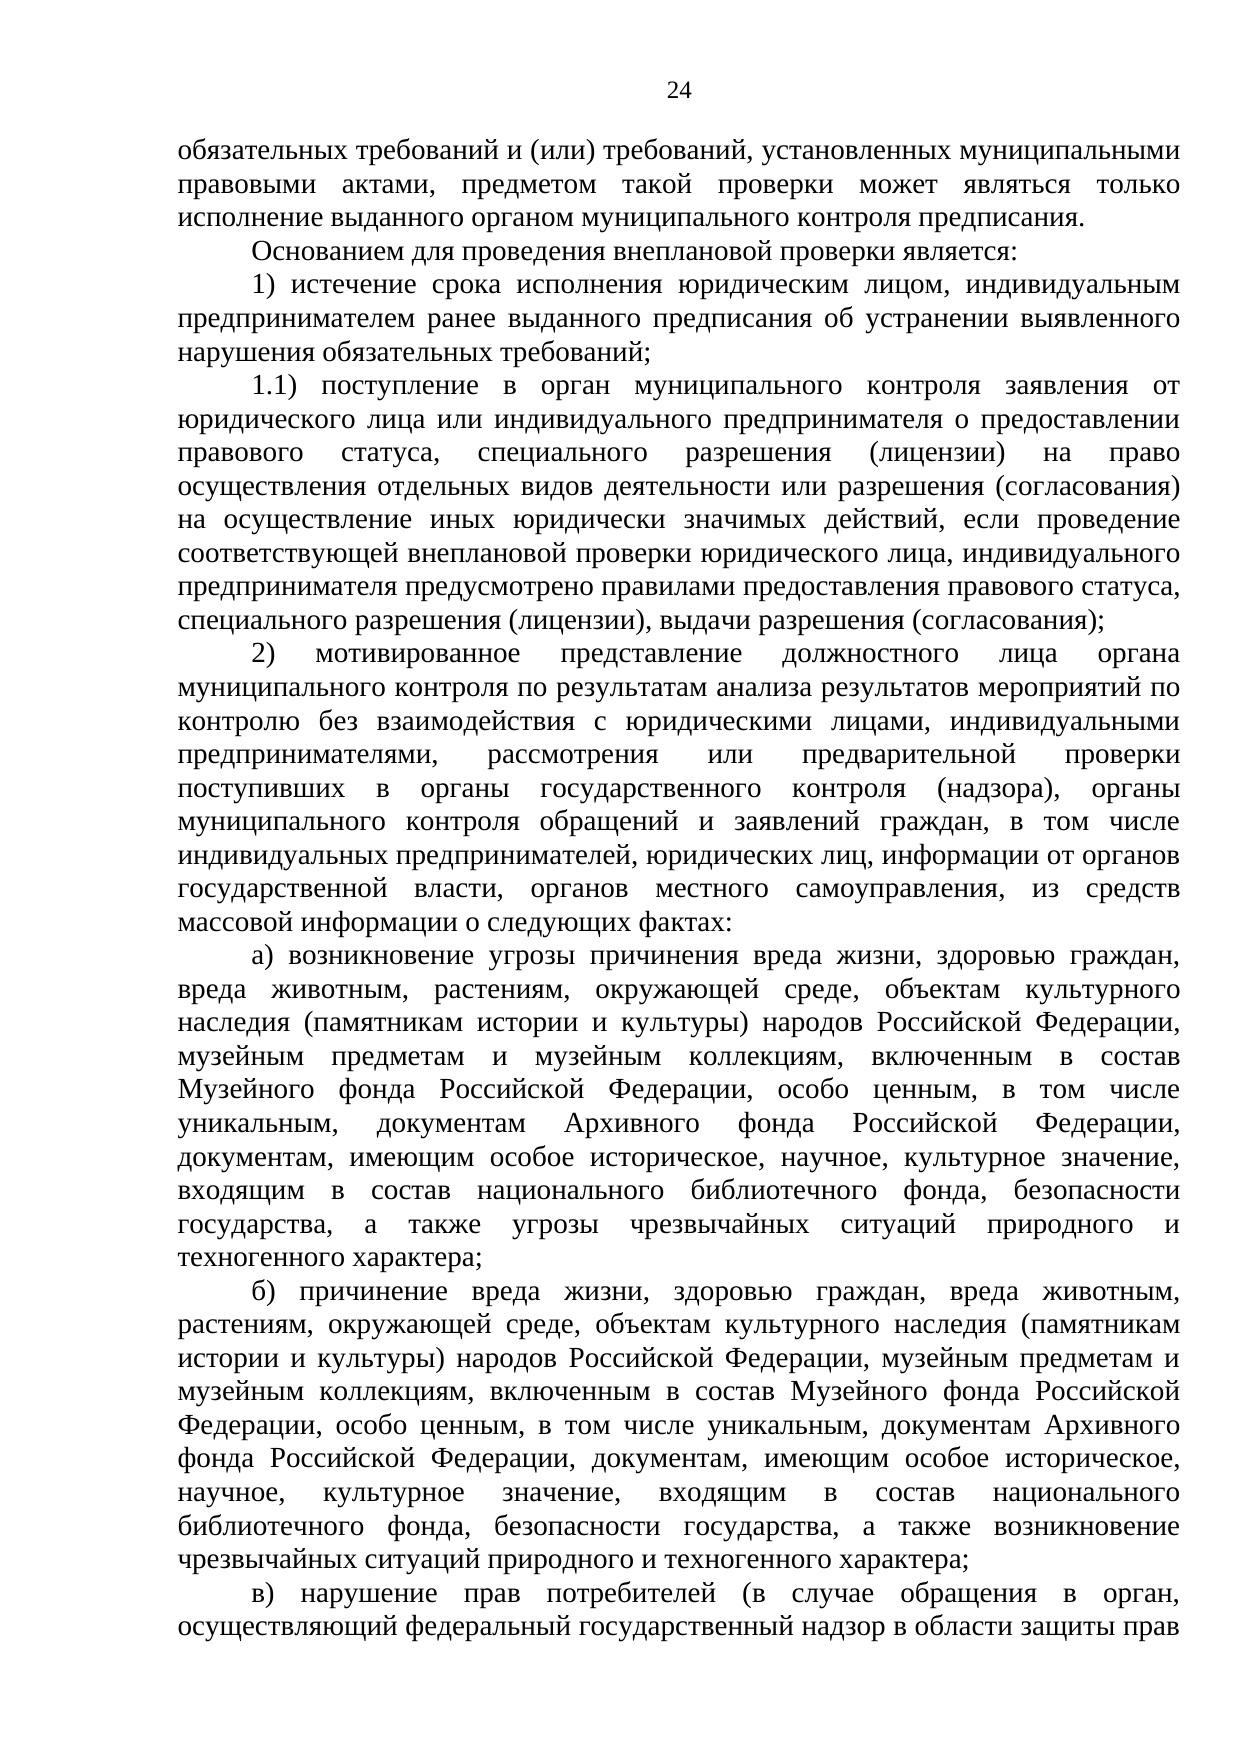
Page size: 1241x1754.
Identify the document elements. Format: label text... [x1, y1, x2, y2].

text 2) мотивированное представление должностного лица органа муниципального контроля по результатам анализа результатов мероприятий по контролю без взаимодействия с юридическими лицами, индивидуальными предпринимателями, рассмотрения или предварительной проверки поступивших в органы государственного контроля (надзора), органы муниципального контроля обращений и заявлений граждан, в том числе индивидуальных предпринимателей, юридических лиц, информации от органов государственной власти, органов местного самоуправления, из средств массовой информации о следующих фактах: [177, 636, 1181, 937]
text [177, 132, 1181, 233]
text а) возникновение угрозы причинения вреда жизни, здоровью граждан, вреда животным, растениям, окружающей среде, объектам культурного наследия (памятникам истории и культуры) народов Российской Федерации, музейным предметам и музейным коллекциям, включенным в состав Музейного фонда Российской Федерации, особо ценным, в том числе уникальным, документам Архивного фонда Российской Федерации, документам, имеющим особое историческое, научное, культурное значение, входящим в состав национального библиотечного фонда, безопасности государства, а также угрозы чрезвычайных ситуаций природного и техногенного характера; [177, 937, 1181, 1273]
text 1.1) поступление в орган муниципального контроля заявления от юридического лица или индивидуального предпринимателя о предоставлении правового статуса, специального разрешения (лицензии) на право осуществления отдельных видов деятельности или разрешения (согласования) на осуществление иных юридически значимых действий, если проведение соответствующей внеплановой проверки юридического лица, индивидуального предпринимателя предусмотрено правилами предоставления правового статуса, специального разрешения (лицензии), выдачи разрешения (согласования); [177, 367, 1181, 636]
text Основанием для проведения внеплановой проверки является: [177, 233, 1181, 267]
text 1) истечение срока исполнения юридическим лицом, индивидуальным предпринимателем ранее выданного предписания об устранении выявленного нарушения обязательных требований; [177, 267, 1181, 367]
text б) причинение вреда жизни, здоровью граждан, вреда животным, растениям, окружающей среде, объектам культурного наследия (памятникам истории и культуры) народов Российской Федерации, музейным предметам и музейным коллекциям, включенным в состав Музейного фонда Российской Федерации, особо ценным, в том числе уникальным, документам Архивного фонда Российской Федерации, документам, имеющим особое историческое, научное, культурное значение, входящим в состав национального библиотечного фонда, безопасности государства, а также возникновение чрезвычайных ситуаций природного и техногенного характера; [177, 1273, 1181, 1575]
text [177, 1575, 1181, 1642]
